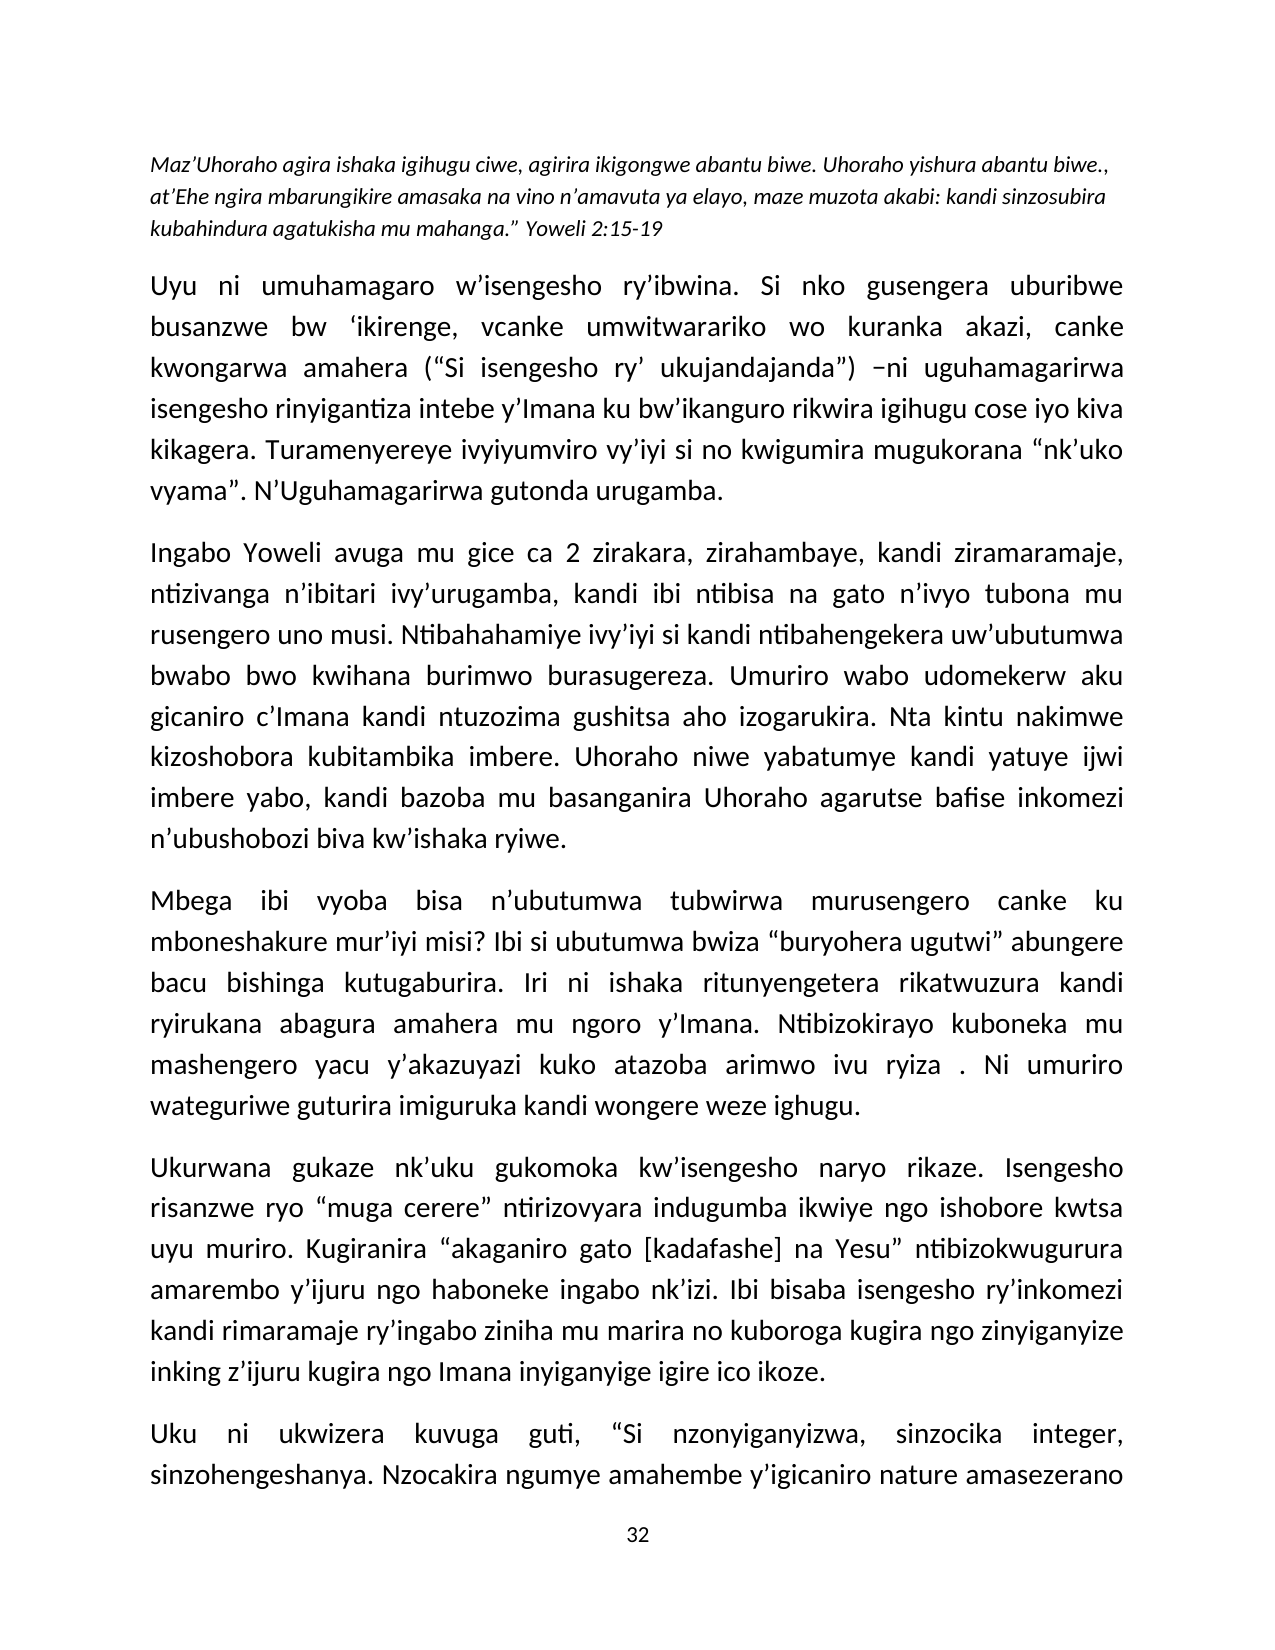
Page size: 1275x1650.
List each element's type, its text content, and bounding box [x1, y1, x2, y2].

text Maz’Uhoraho agira ishaka igihugu ciwe, agirira ikigongwe abantu biwe. Uhoraho yishura abantu biwe., at’Ehe ngira mbarungikire amasaka na vino n’amavuta ya elayo, maze muzota akabi: kandi sinzosubira kubahindura agatukisha mu mahanga.” Yoweli 2:15-19 [150, 150, 1125, 242]
text Uyu ni umuhamagaro w’isengesho ry’ibwina. Si nko gusengera uburibwe busanzwe bw ‘ikirenge, vcanke umwitwarariko wo kuranka akazi, canke kwongarwa amahera (“Si isengesho ry’ ukujandajanda”) −ni uguhamagarirwa isengesho rinyigantiza intebe y’Imana ku bw’ikanguro rikwira igihugu cose iyo kiva kikagera. Turamenyereye ivyiyumviro vy’iyi si no kwigumira mugukorana “nk’uko vyama”. N’Uguhamagarirwa gutonda urugamba. [150, 267, 1125, 508]
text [150, 1415, 1125, 1492]
text Ingabo Yoweli avuga mu gice ca 2 zirakara, zirahambaye, kandi ziramaramaje, ntizivanga n’ibitari ivy’urugamba, kandi ibi ntibisa na gato n’ivyo tubona mu rusengero uno musi. Ntibahahamiye ivy’iyi si kandi ntibahengekera uw’ubutumwa bwabo bwo kwihana burimwo burasugereza. Umuriro wabo udomekerw aku gicaniro c’Imana kandi ntuzozima gushitsa aho izogarukira. Nta kintu nakimwe kizoshobora kubitambika imbere. Uhoraho niwe yabatumye kandi yatuye ijwi imbere yabo, kandi bazoba mu basanganira Uhoraho agarutse bafise inkomezi n’ubushobozi biva kw’ishaka ryiwe. [150, 534, 1125, 856]
text Mbega ibi vyoba bisa n’ubutumwa tubwirwa murusengero canke ku mboneshakure mur’iyi misi? Ibi si ubutumwa bwiza “buryohera ugutwi” abungere bacu bishinga kutugaburira. Iri ni ishaka ritunyengetera rikatwuzura kandi ryirukana abagura amahera mu ngoro y’Imana. Ntibizokirayo kuboneka mu mashengero yacu y’akazuyazi kuko atazoba arimwo ivu ryiza . Ni umuriro wateguriwe guturira imiguruka kandi wongere weze ighugu. [150, 882, 1125, 1122]
text Ukurwana gukaze nk’uku gukomoka kw’isengesho naryo rikaze. Isengesho risanzwe ryo “muga cerere” ntirizovyara indugumba ikwiye ngo ishobore kwtsa uyu muriro. Kugiranira “akaganiro gato [kadafashe] na Yesu” ntibizokwugurura amarembo y’ijuru ngo haboneke ingabo nk’izi. Ibi bisaba isengesho ry’inkomezi kandi rimaramaje ry’ingabo ziniha mu marira no kuboroga kugira ngo zinyiganyize inking z’ijuru kugira ngo Imana inyiganyige igire ico ikoze. [150, 1149, 1125, 1389]
